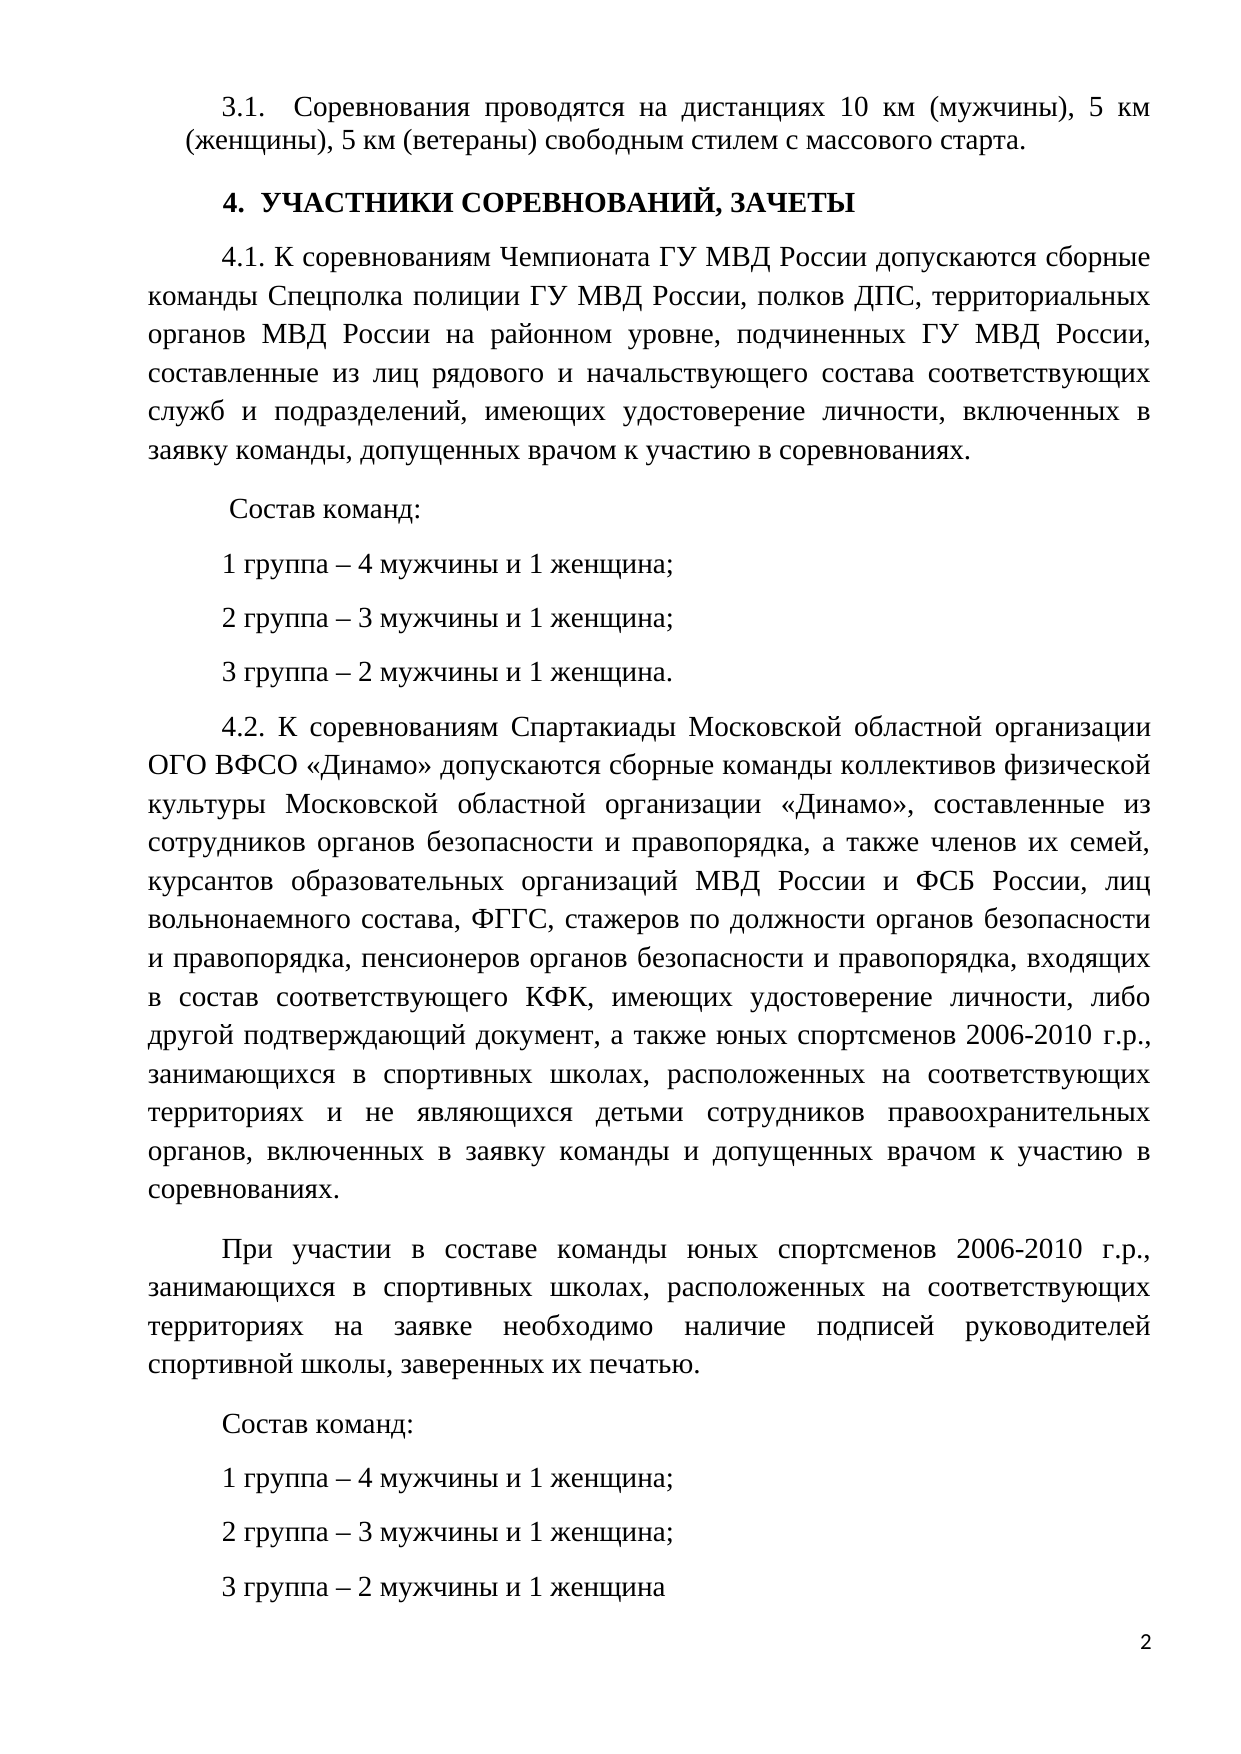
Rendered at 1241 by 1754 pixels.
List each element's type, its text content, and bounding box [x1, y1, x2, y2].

text 3.1. Соревнования проводятся на дистанциях (мужчины), (женщины), 5 км (ветераны) свободным стилем с массового старта. [185, 89, 1152, 156]
text 4.2. К соревнованиям Спартакиады Московской областной организации ОГО ВФСО «Динамо» допускаются сборные команды коллективов физической культуры Московской областной организации «Динамо», составленные из сотрудников органов безопасности и правопорядка, а также членов их семей, курсантов образовательных организаций МВД России и ФСБ России, лиц вольнонаемного состава, ФГГС, стажеров по должности органов безопасности и правопорядка, пенсионеров органов безопасности и правопорядка, входящих в состав соответствующего КФК, имеющих удостоверение личности, либо другой подтверждающий документ, а также юных спортсменов 2006-2010 г.р., занимающихся в спортивных школах, расположенных на соответствующих территориях и не являющихся детьми сотрудников правоохранительных органов, включенных в заявку команды и допущенных врачом к участию в соревнованиях. [148, 709, 1152, 1205]
text 2 группа – 3 мужчины и 1 женщина; [148, 1514, 1152, 1548]
text 3 группа – 2 мужчины и 1 женщина. [148, 654, 1152, 688]
text При участии в составе команды юных спортсменов 2006-2010 г.р., занимающихся в спортивных школах, расположенных на соответствующих территориях на заявке необходимо наличие подписей руководителей спортивной школы, заверенных их печатью. [148, 1231, 1152, 1380]
text 2 группа – 3 мужчины и 1 женщина; [148, 600, 1152, 634]
text Состав команд: [148, 491, 1152, 525]
text 1 группа – 4 мужчины и 1 женщина; [148, 1460, 1152, 1494]
text Состав команд: [148, 1406, 1152, 1439]
text 4.1. К соревнованиям Чемпионата ГУ МВД России допускаются сборные команды Спецполка полиции ГУ МВД России, полков ДПС, территориальных органов МВД России на районном уровне, подчиненных ГУ МВД России, составленные из лиц рядового и начальствующего состава соответствующих служб и подразделений, имеющих удостоверение личности, включенных в заявку команды, допущенных врачом к участию в соревнованиях. [148, 239, 1152, 466]
list УЧАСТНИКИ СОРЕВНОВАНИЙ, ЗАЧЕТЫ [223, 185, 1152, 218]
text 3 группа – 2 мужчины и 1 женщина [148, 1569, 1152, 1602]
text 1 группа – 4 мужчины и 1 женщина; [148, 546, 1152, 579]
